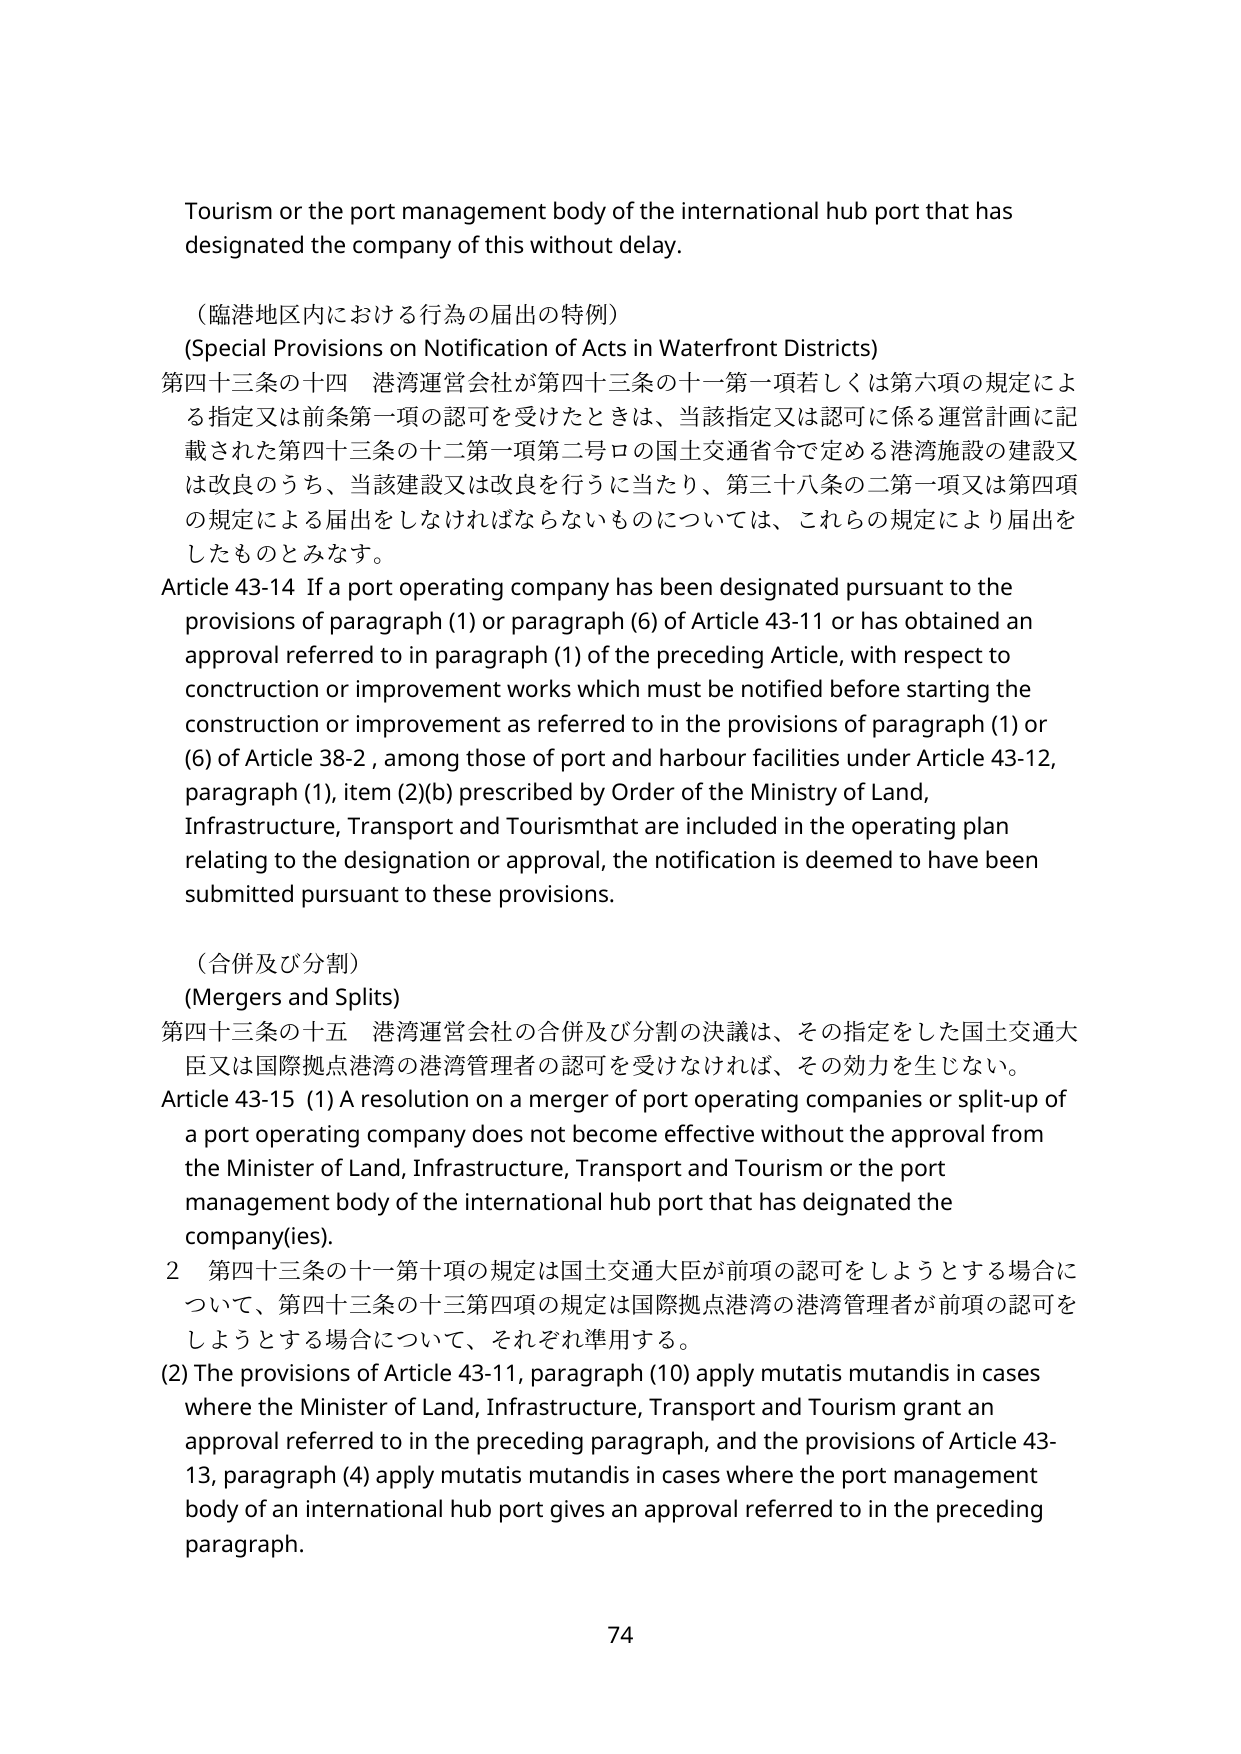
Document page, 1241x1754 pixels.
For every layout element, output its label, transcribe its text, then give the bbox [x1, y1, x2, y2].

text 第四十三条の十五 港湾運営会社の合併及び分割の決議は、その指定をした国土交通大臣又は国際拠点港湾の港湾管理者の認可を受けなければ、その効力を生じない。 [161, 1014, 1079, 1082]
text Article 43-14 If a port operating company has been designated pursuant to the provisions of paragraph (1) or paragraph (6) of Article 43-11 or has obtained an approval referred to in paragraph (1) of the preceding Article, with respect to conctruction or improvement works which must be notified before starting the construction or improvement as referred to in the provisions of paragraph (1) or (6) of Article 38-2 , among those of port and harbour facilities under Article 43-12, paragraph (1), item (2)(b) prescribed by Order of the Ministry of Land, Infrastructure, Transport and Tourismthat are included in the operating plan relating to the designation or approval, the notification is deemed to have been submitted pursuant to these provisions. [161, 569, 1079, 911]
text （臨港地区内における行為の届出の特例） [184, 296, 1079, 330]
text 第四十三条の十四 港湾運営会社が第四十三条の十一第一項若しくは第六項の規定による指定又は前条第一項の認可を受けたときは、当該指定又は認可に係る運営計画に記載された第四十三条の十二第一項第二号ロの国土交通省令で定める港湾施設の建設又は改良のうち、当該建設又は改良を行うに当たり、第三十八条の二第一項又は第四項の規定による届出をしなければならないものについては、これらの規定により届出をしたものとみなす。 [161, 364, 1079, 569]
text （合併及び分割） [184, 945, 1079, 979]
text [161, 194, 1079, 262]
text (2) The provisions of Article 43-11, paragraph (10) apply mutatis mutandis in cases where the Minister of Land, Infrastructure, Transport and Tourism grant an approval referred to in the preceding paragraph, and the provisions of Article 43-13, paragraph (4) apply mutatis mutandis in cases where the port management body of an international hub port gives an approval referred to in the preceding paragraph. [161, 1355, 1079, 1560]
text (Mergers and Splits) [184, 979, 1079, 1014]
text Article 43-15 (1) A resolution on a merger of port operating companies or split-up of a port operating company does not become effective without the approval from the Minister of Land, Infrastructure, Transport and Tourism or the port management body of the international hub port that has deignated the company(ies). [161, 1082, 1079, 1253]
text ２ 第四十三条の十一第十項の規定は国土交通大臣が前項の認可をしようとする場合について、第四十三条の十三第四項の規定は国際拠点港湾の港湾管理者が前項の認可をしようとする場合について、それぞれ準用する。 [161, 1253, 1079, 1355]
text (Special Provisions on Notification of Acts in Waterfront Districts) [184, 330, 1079, 364]
